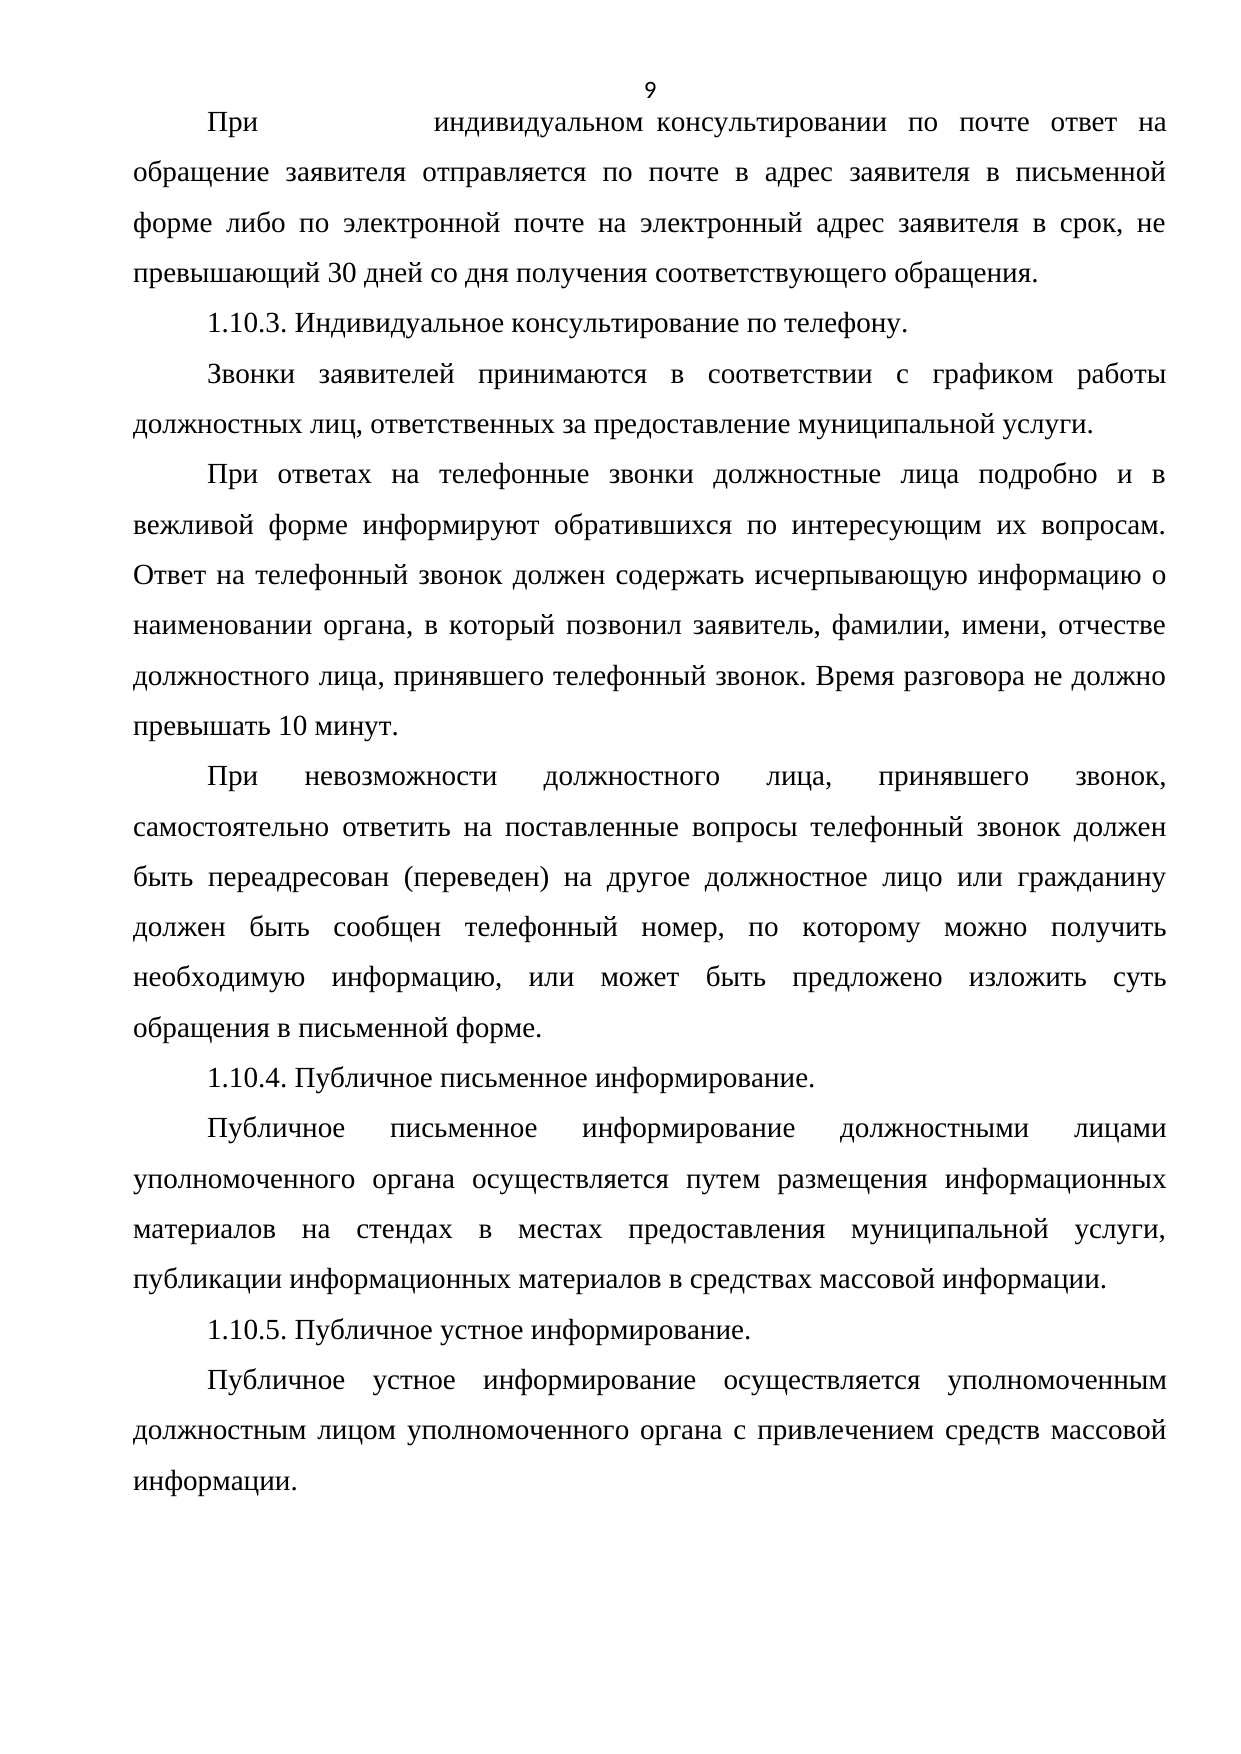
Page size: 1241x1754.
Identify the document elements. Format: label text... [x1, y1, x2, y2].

text При ответах на телефонные звонки должностные лица подробно и в вежливой форме информируют обратившихся по интересующим их вопросам. Ответ на телефонный звонок должен содержать исчерпывающую информацию о наименовании органа, в который позвонил заявитель, фамилии, имени, отчестве должностного лица, принявшего телефонный звонок. Время разговора не должно превышать 10 минут. [133, 456, 1167, 742]
text 1.10.4. Публичное письменное информирование. [133, 1060, 1167, 1094]
text 1.10.5. Публичное устное информирование. [133, 1312, 1167, 1345]
text 1.10.3. Индивидуальное консультирование по телефону. [133, 306, 1167, 339]
text При индивидуальном консультировании по почте ответ на обращение заявителя отправляется по почте в адрес заявителя в письменной форме либо по электронной почте на электронный адрес заявителя в срок, не превышающий 30 дней со дня получения соответствующего обращения. [133, 104, 1167, 289]
text Звонки заявителей принимаются в соответствии с графиком работы должностных лиц, ответственных за предоставление муниципальной услуги. [133, 356, 1167, 440]
text При невозможности должностного лица, принявшего звонок, самостоятельно ответить на поставленные вопросы телефонный звонок должен быть переадресован (переведен) на другое должностное лицо или гражданину должен быть сообщен телефонный номер, по которому можно получить необходимую информацию, или может быть предложено изложить суть обращения в письменной форме. [133, 758, 1167, 1043]
text Публичное письменное информирование должностными лицами уполномоченного органа осуществляется путем размещения информационных материалов на стендах в местах предоставления муниципальной услуги, публикации информационных материалов в средствах массовой информации. [133, 1111, 1167, 1295]
text Публичное устное информирование осуществляется уполномоченным должностным лицом уполномоченного органа с привлечением средств массовой информации. [133, 1362, 1167, 1496]
